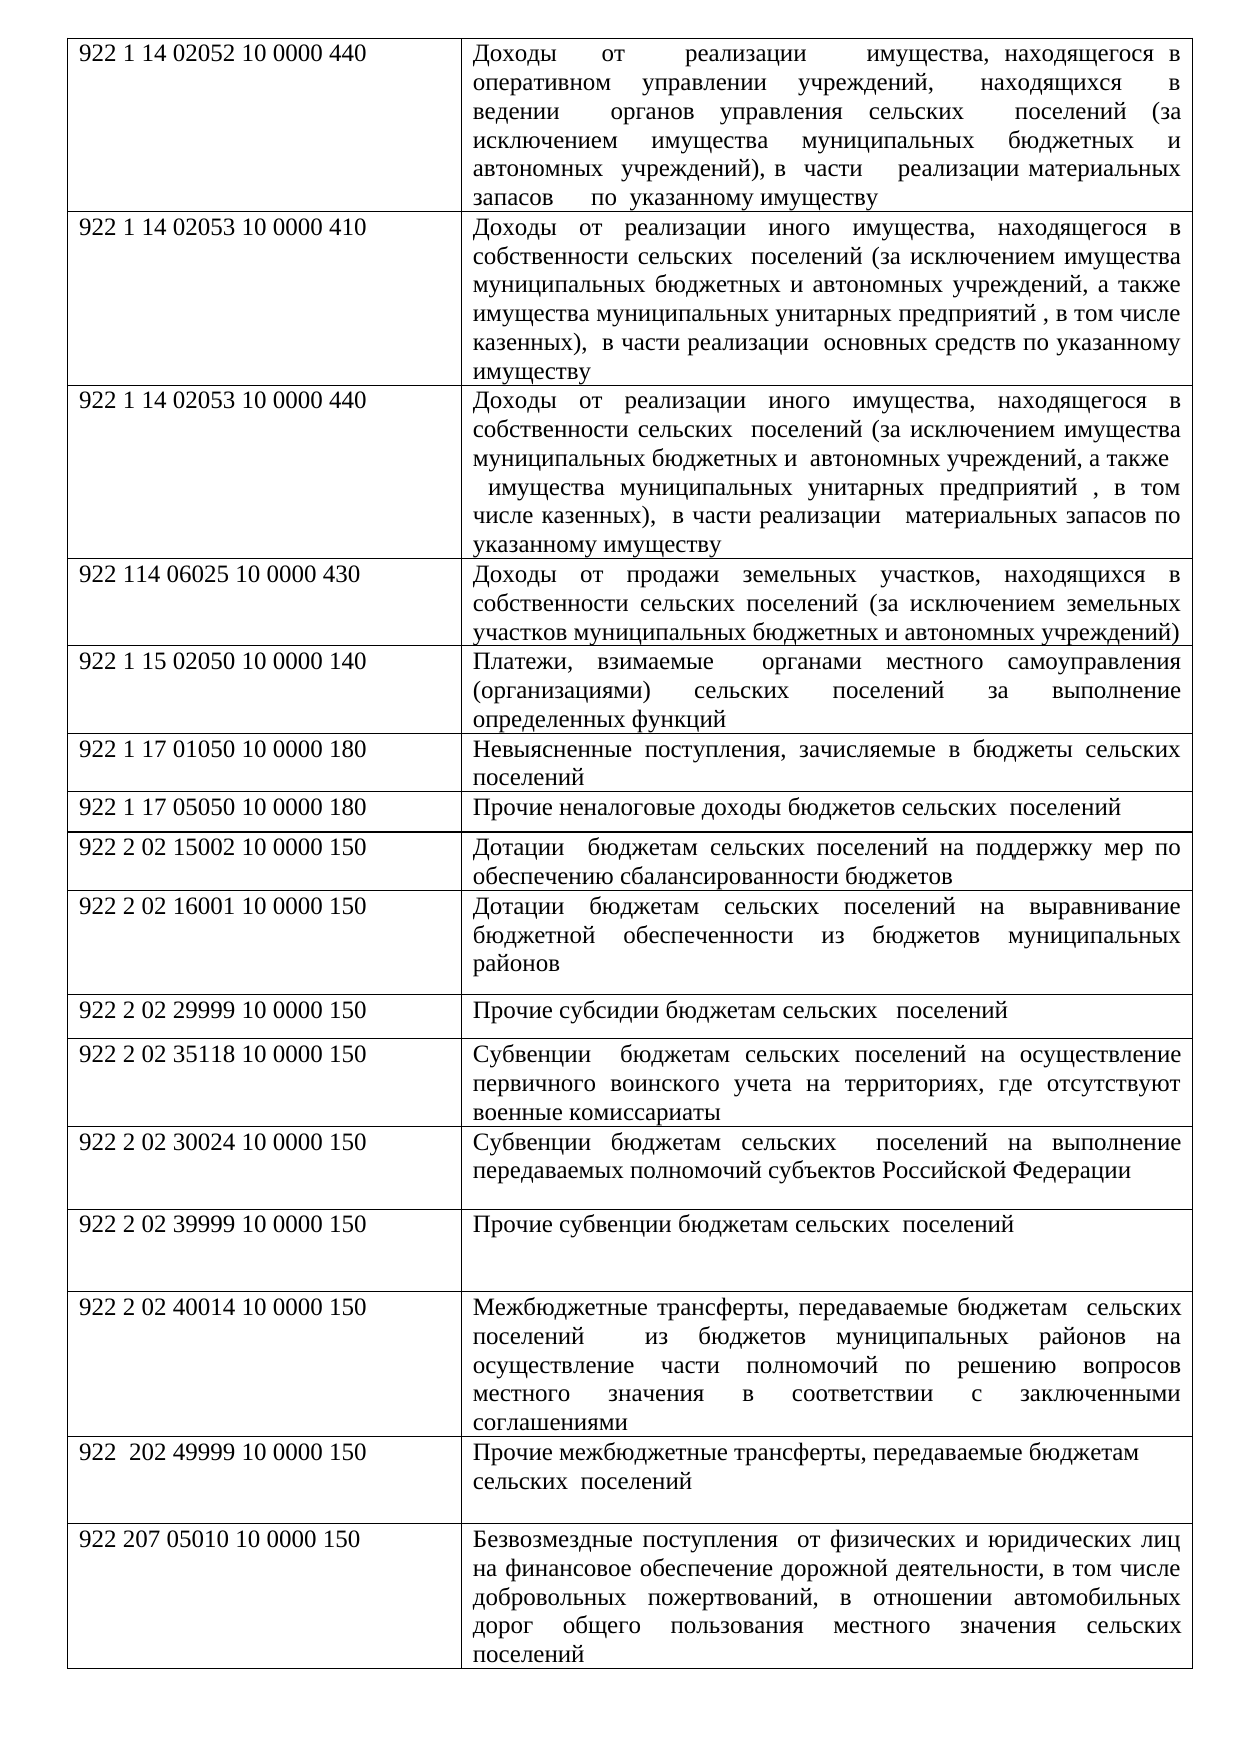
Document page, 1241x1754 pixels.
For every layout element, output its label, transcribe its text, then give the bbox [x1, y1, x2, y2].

table_cell 922 114 06025 10 0000 430 [68, 559, 461, 645]
table_cell Межбюджетные трансферты, передаваемые бюджетам сельских поселений из бюджетов муниципальных районов на осуществление части полномочий по решению вопросов местного значения в соответствии с заключенными соглашениями [462, 1292, 1192, 1436]
table_cell 922 1 17 01050 10 0000 180 [68, 734, 461, 791]
table_cell 922 1 14 02053 10 0000 410 [68, 212, 461, 384]
table_cell Доходы от продажи земельных участков, находящихся в собственности сельских поселений (за исключением земельных участков муниципальных бюджетных и автономных учреждений) [462, 559, 1192, 645]
table_cell Прочие неналоговые доходы бюджетов сельских поселений [462, 792, 1192, 831]
table_cell 922 2 02 39999 10 0000 150 [68, 1210, 461, 1291]
table_cell 922 1 15 02050 10 0000 140 [68, 646, 461, 733]
table_cell 922 1 17 05050 10 0000 180 [68, 792, 461, 831]
table_cell 922 2 02 29999 10 0000 150 [68, 995, 461, 1038]
table_cell Субвенции бюджетам сельских поселений на осуществление первичного воинского учета на территориях, где отсутствуют военные комиссариаты [462, 1039, 1192, 1126]
table_cell 922 1 14 02052 10 0000 440 [68, 39, 461, 211]
table_cell Дотации бюджетам сельских поселений на поддержку мер по обеспечению сбалансированности бюджетов [462, 833, 1192, 890]
table_cell Прочие межбюджетные трансферты, передаваемые бюджетам сельских поселений [462, 1437, 1192, 1523]
table_cell Платежи, взимаемые органами местного самоуправления (организациями) сельских поселений за выполнение определенных функций [462, 646, 1192, 733]
table_cell Субвенции бюджетам сельских поселений на выполнение передаваемых полномочий субъектов Российской Федерации [462, 1127, 1192, 1208]
table_cell Доходы от реализации иного имущества, находящегося в собственности сельских поселений (за исключением имущества муниципальных бюджетных и автономных учреждений, а также имущества муниципальных унитарных предприятий , в том числе казенных), в части реализации основных средств по указанному имуществу [462, 212, 1192, 384]
table_cell 922 1 14 02053 10 0000 440 [68, 386, 461, 558]
table_cell 922 2 02 40014 10 0000 150 [68, 1292, 461, 1436]
table_cell Невыясненные поступления, зачисляемые в бюджеты сельских поселений [462, 734, 1192, 791]
table_cell 922 2 02 30024 10 0000 150 [68, 1127, 461, 1208]
table_cell 922 2 02 35118 10 0000 150 [68, 1039, 461, 1126]
table_cell 922 2 02 16001 10 0000 150 [68, 891, 461, 994]
table_cell Дотации бюджетам сельских поселений на выравнивание бюджетной обеспеченности из бюджетов муниципальных районов [462, 891, 1192, 994]
table_cell 922 202 49999 10 0000 150 [68, 1437, 461, 1523]
table_cell 922 2 02 15002 10 0000 150 [68, 833, 461, 890]
table_cell Доходы от реализации имущества, находящегося в оперативном управлении учреждений, находящихся в ведении органов управления сельских поселений (за исключением имущества муниципальных бюджетных и автономных учреждений), в части реализации материальных запасов по указанному имуществу [462, 39, 1192, 211]
table_cell Безвозмездные поступления от физических и юридических лиц на финансовое обеспечение дорожной деятельности, в том числе добровольных пожертвований, в отношении автомобильных дорог общего пользования местного значения сельских поселений [462, 1524, 1192, 1668]
table_cell 922 207 05010 10 0000 150 [68, 1524, 461, 1668]
table_cell Прочие субвенции бюджетам сельских поселений [462, 1210, 1192, 1291]
table_cell Прочие субсидии бюджетам сельских поселений [462, 995, 1192, 1038]
table_cell Доходы от реализации иного имущества, находящегося в собственности сельских поселений (за исключением имущества муниципальных бюджетных и автономных учреждений, а также имущества муниципальных унитарных предприятий , в том числе казенных), в части реализации материальных запасов по указанному имуществу [462, 386, 1192, 558]
